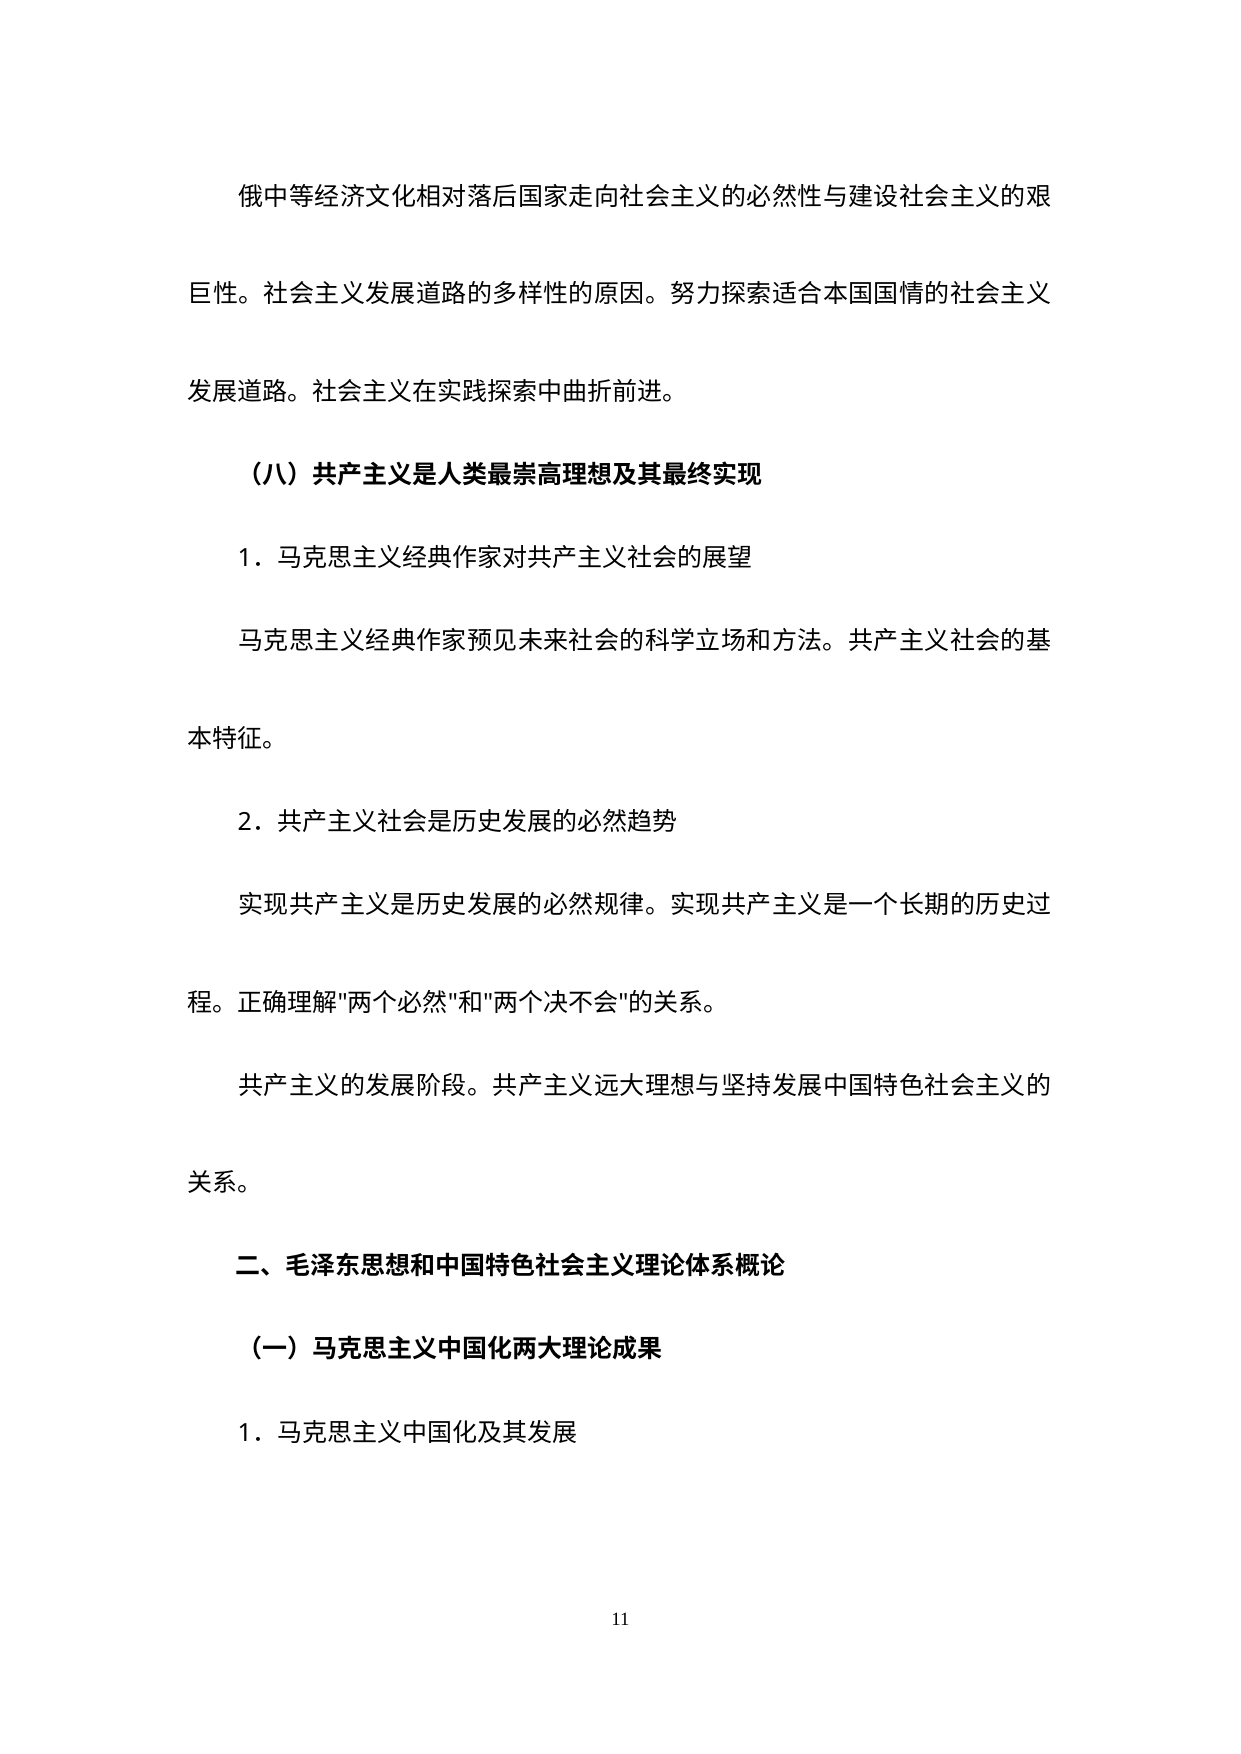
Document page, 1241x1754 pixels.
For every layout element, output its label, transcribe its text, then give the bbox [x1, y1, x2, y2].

text 1．马克思主义经典作家对共产主义社会的展望 [187, 523, 1053, 588]
text 2．共产主义社会是历史发展的必然趋势 [187, 787, 1053, 852]
text 二、毛泽东思想和中国特色社会主义理论体系概论 [187, 1231, 1053, 1296]
text 1．马克思主义中国化及其发展 [187, 1398, 1053, 1463]
text （八）共产主义是人类最崇高理想及其最终实现 [187, 440, 1053, 505]
text 马克思主义经典作家预见未来社会的科学立场和方法。共产主义社会的基本特征。 [187, 606, 1053, 769]
text （一）马克思主义中国化两大理论成果 [187, 1314, 1053, 1379]
text 共产主义的发展阶段。共产主义远大理想与坚持发展中国特色社会主义的关系。 [187, 1051, 1053, 1213]
text 俄中等经济文化相对落后国家走向社会主义的必然性与建设社会主义的艰巨性。社会主义发展道路的多样性的原因。努力探索适合本国国情的社会主义发展道路。社会主义在实践探索中曲折前进。 [187, 162, 1053, 422]
text 实现共产主义是历史发展的必然规律。实现共产主义是一个长期的历史过程。正确理解"两个必然"和"两个决不会"的关系。 [187, 870, 1053, 1033]
